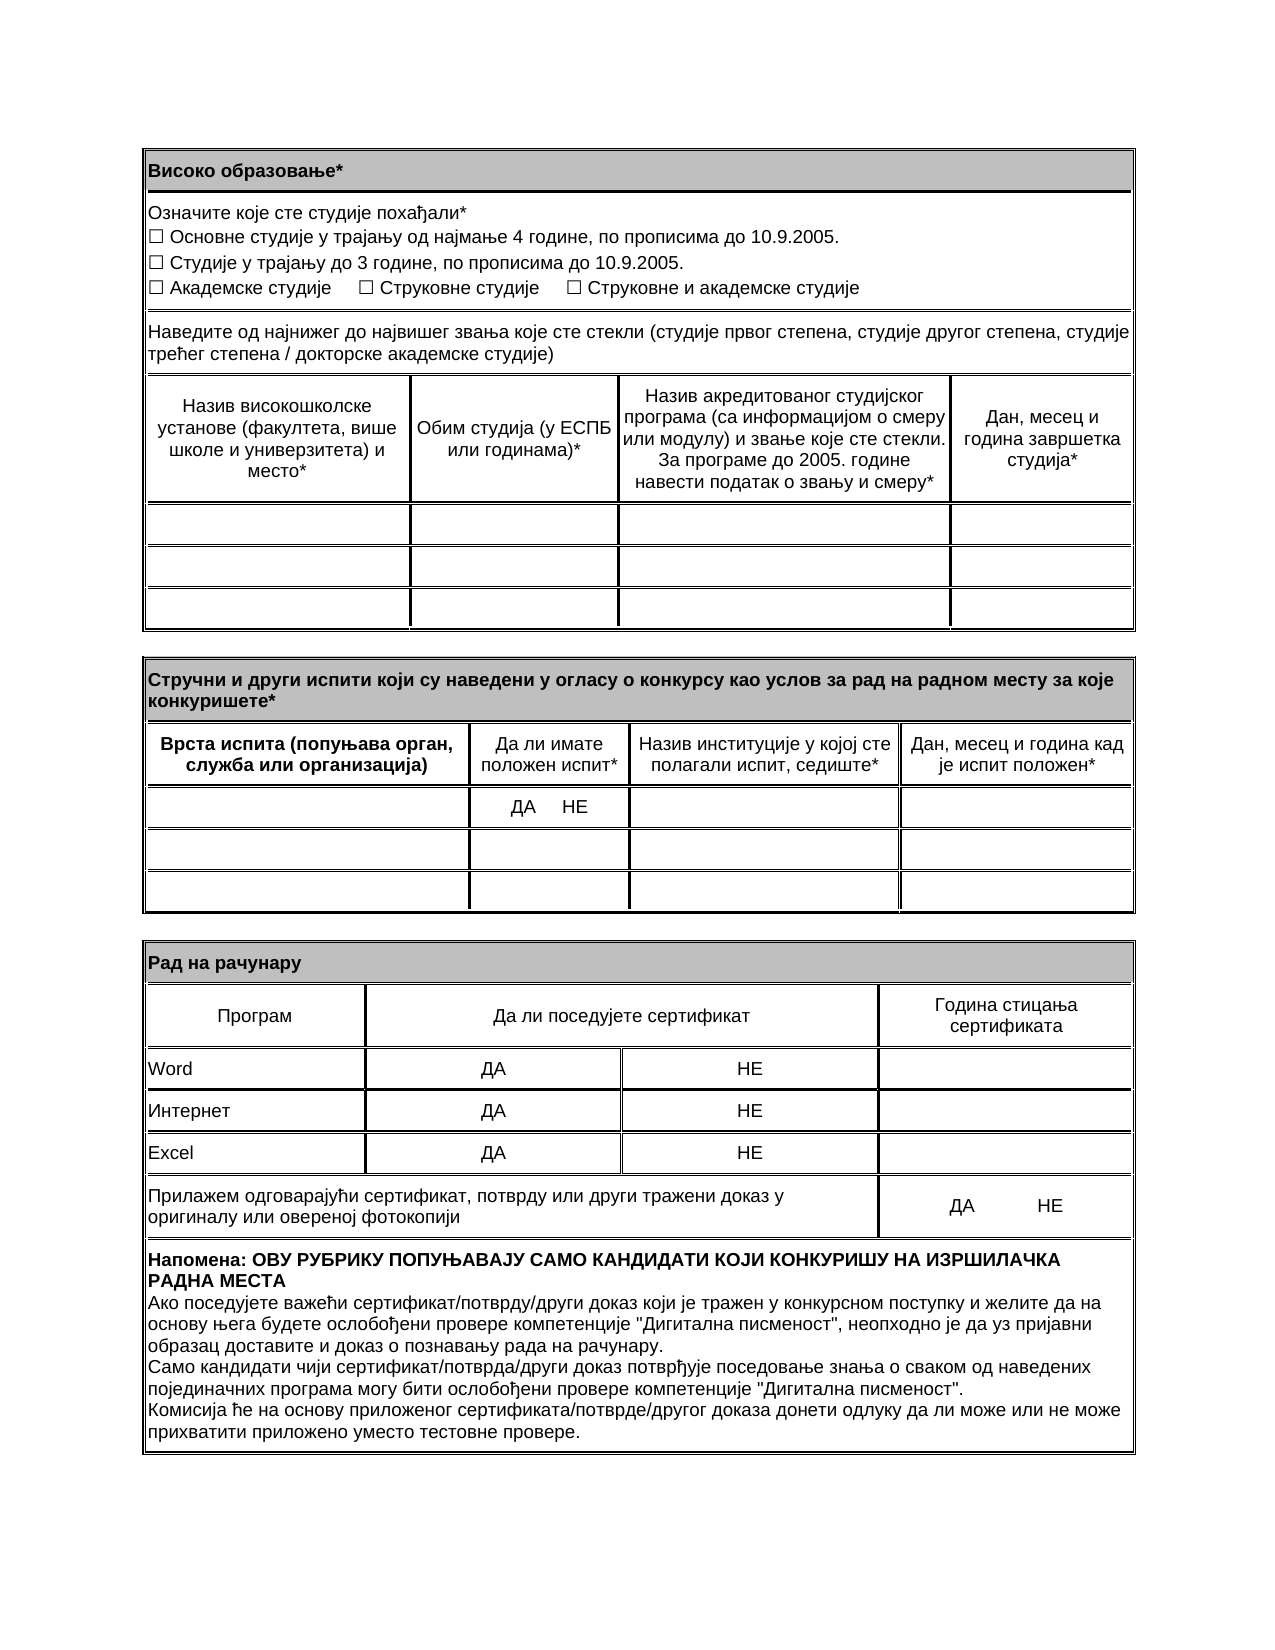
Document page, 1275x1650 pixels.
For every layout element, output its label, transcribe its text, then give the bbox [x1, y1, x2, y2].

table_cell ДА [367, 1091, 620, 1130]
table_cell Високо образовање* [146, 151, 1133, 190]
table_cell [880, 1130, 1133, 1172]
table_cell [902, 826, 1133, 869]
table_cell Да ли имате положен испит* [471, 724, 628, 784]
table_cell Да ли поседујете сертификат [367, 985, 877, 1046]
table_cell [620, 505, 949, 543]
table_cell [950, 586, 1134, 628]
table_cell [412, 547, 617, 586]
table_cell Напомена: ОВУ РУБРИКУ ПОПУЊАВАЈУ САМО КАНДИДАТИ КОЈИ КОНКУРИШУ НА ИЗРШИЛАЧКА РАДНА МЕСТА Ако поседујете важећи сертификат/потврду/други доказ који је тражен у конкурсном поступку и желите да на основу њега будете ослобођени провере компетенције "Дигитална писменост", неопходно је да уз пријавни образац доставите и доказ о познавању рада на рачунару. Само кандидати чији сертификат/потврда/други доказ потврђује поседовање знања о сваком од наведених појединачних програма могу бити ослобођени провере компетенције "Дигитална писменост". Комисија ће на основу приложеног сертификата/потврде/другог доказа донети одлуку да ли може или не може прихватити приложено уместо тестовне провере. [146, 1236, 1133, 1451]
table_cell [952, 544, 1133, 586]
table_cell [629, 869, 900, 911]
table_cell Word [144, 1046, 365, 1088]
table_cell [146, 784, 468, 826]
table_cell [880, 1088, 1134, 1130]
table_cell [146, 501, 409, 543]
table_cell Наведите од најнижег до највишег звања које сте стекли (студије првог степена, студије другог степена, студије трећег степена / докторске академске студије) [144, 309, 1134, 373]
table_cell Прилажем одговарајући сертификат, потврду или други тражени доказ у оригиналу или овереној фотокопији [146, 1173, 877, 1236]
table_cell [878, 1046, 1134, 1088]
table_header Рад на рачунару [146, 943, 1133, 982]
table_cell Назив високошколске установе (факултета, више школе и универзитета) и место* [144, 373, 410, 501]
table_cell Дан, месец и година кад је испит положен* [902, 720, 1133, 784]
table_cell [144, 869, 469, 911]
table_cell [144, 586, 410, 628]
table_cell [952, 501, 1133, 543]
table_cell [631, 788, 898, 826]
table_cell ДА НЕ [880, 1173, 1133, 1236]
table_cell НЕ [623, 1091, 877, 1130]
table_cell [412, 505, 617, 543]
table_cell [469, 872, 629, 911]
table_cell Година стицања сертификата [878, 982, 1134, 1046]
table_cell НЕ [623, 1134, 877, 1172]
table_cell НЕ [623, 1049, 877, 1088]
table_cell Дан, месец и година завршетка студија* [950, 373, 1134, 501]
table_cell Означите које сте студије похађали* ☐ Основне студије у трајању од најмање 4 године, по прописима до 10.9.2005. ☐ Студије у трајању до 3 године, по прописима до 10.9.2005. ☐ Академске студије ☐ Струковне студије ☐ Струковне и академске студије [146, 190, 1133, 309]
table_header Стручни и други испити који су наведени у огласу о конкурсу као услов за рад на радном месту за које конкуришете* [146, 660, 1133, 720]
table_cell Excel [146, 1130, 364, 1172]
table_cell [618, 589, 950, 628]
table_cell Интернет [144, 1088, 364, 1130]
table_cell [410, 589, 618, 628]
table_cell [631, 830, 898, 869]
table_cell [620, 547, 949, 586]
table_cell Назив институције у којој сте полагали испит, седиште* [631, 724, 898, 784]
table_cell Врста испита (попуњава орган, служба или организација) [146, 720, 468, 784]
table_cell [900, 869, 1134, 911]
table_cell ДА НЕ [471, 788, 628, 826]
table_cell [471, 830, 628, 869]
table_cell [146, 826, 468, 869]
table_cell [902, 784, 1133, 826]
table_cell Обим студија (у ЕСПБ или годинама)* [412, 376, 617, 501]
table_cell ДА [367, 1049, 620, 1088]
table_cell [146, 544, 409, 586]
table_cell Програм [144, 982, 365, 1046]
table_cell Назив акредитованог студијског програма (са информацијом о смеру или модулу) и звање које сте стекли. За програме до 2005. године навести податак о звању и смеру* [620, 376, 949, 501]
table_cell ДА [367, 1134, 620, 1172]
